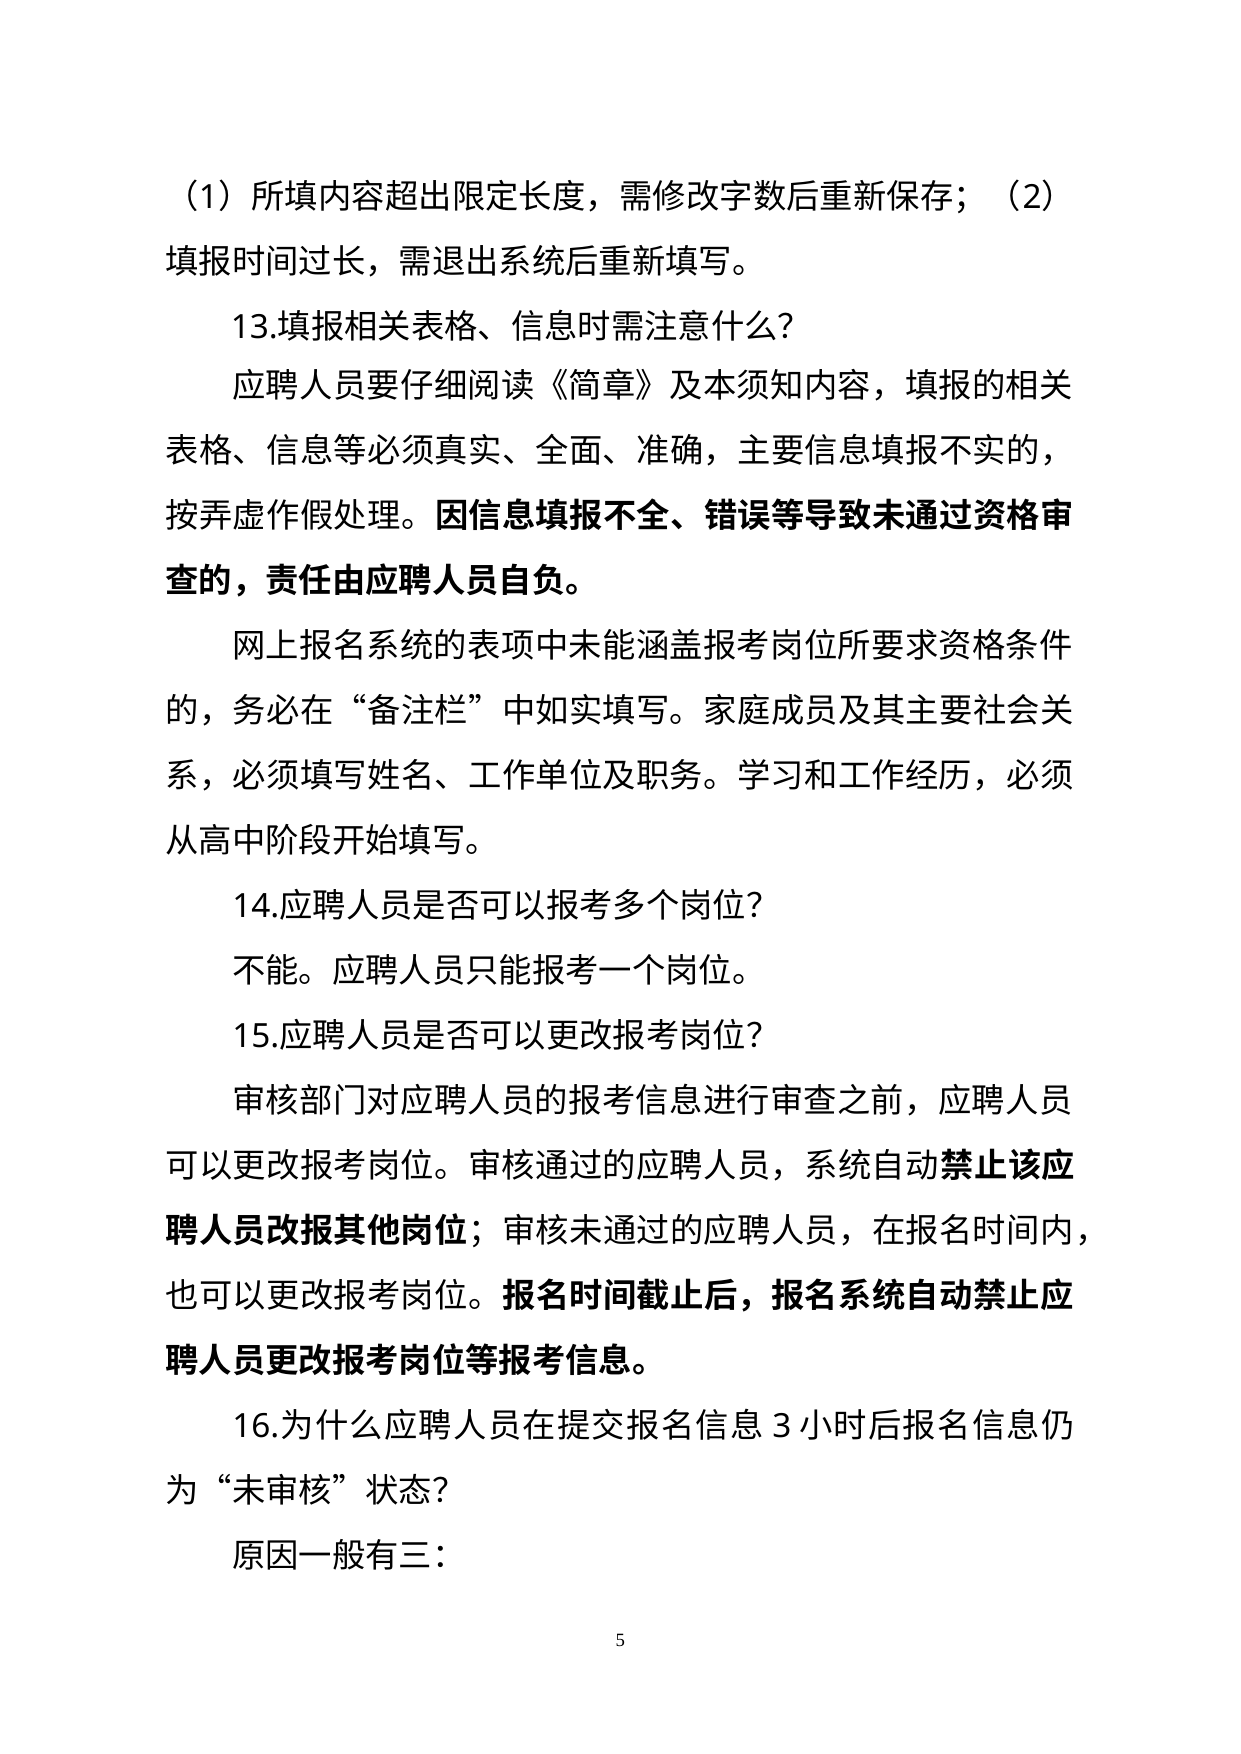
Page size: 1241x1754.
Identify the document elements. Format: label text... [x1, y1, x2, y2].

text 原因一般有三： [165, 1520, 1075, 1585]
text 16.为什么应聘人员在提交报名信息3小时后报名信息仍为“未审核”状态？ [165, 1390, 1075, 1520]
text 14.应聘人员是否可以报考多个岗位？ [165, 870, 1075, 935]
text 15.应聘人员是否可以更改报考岗位？ [165, 1000, 1075, 1065]
text 网上报名系统的表项中未能涵盖报考岗位所要求资格条件的，务必在“备注栏”中如实填写。家庭成员及其主要社会关系，必须填写姓名、工作单位及职务。学习和工作经历，必须从高中阶段开始填写。 [165, 610, 1075, 870]
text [165, 162, 1075, 292]
text 不能。应聘人员只能报考一个岗位。 [165, 935, 1075, 1000]
text 应聘人员要仔细阅读《简章》及本须知内容，填报的相关表格、信息等必须真实、全面、准确，主要信息填报不实的，按弄虚作假处理。因信息填报不全、错误等导致未通过资格审查的，责任由应聘人员自负。 [165, 350, 1075, 610]
text 13.填报相关表格、信息时需注意什么？ [165, 292, 1075, 350]
text 审核部门对应聘人员的报考信息进行审查之前，应聘人员可以更改报考岗位。审核通过的应聘人员，系统自动禁止该应聘人员改报其他岗位；审核未通过的应聘人员，在报名时间内，也可以更改报考岗位。报名时间截止后，报名系统自动禁止应聘人员更改报考岗位等报考信息。 [165, 1065, 1075, 1390]
